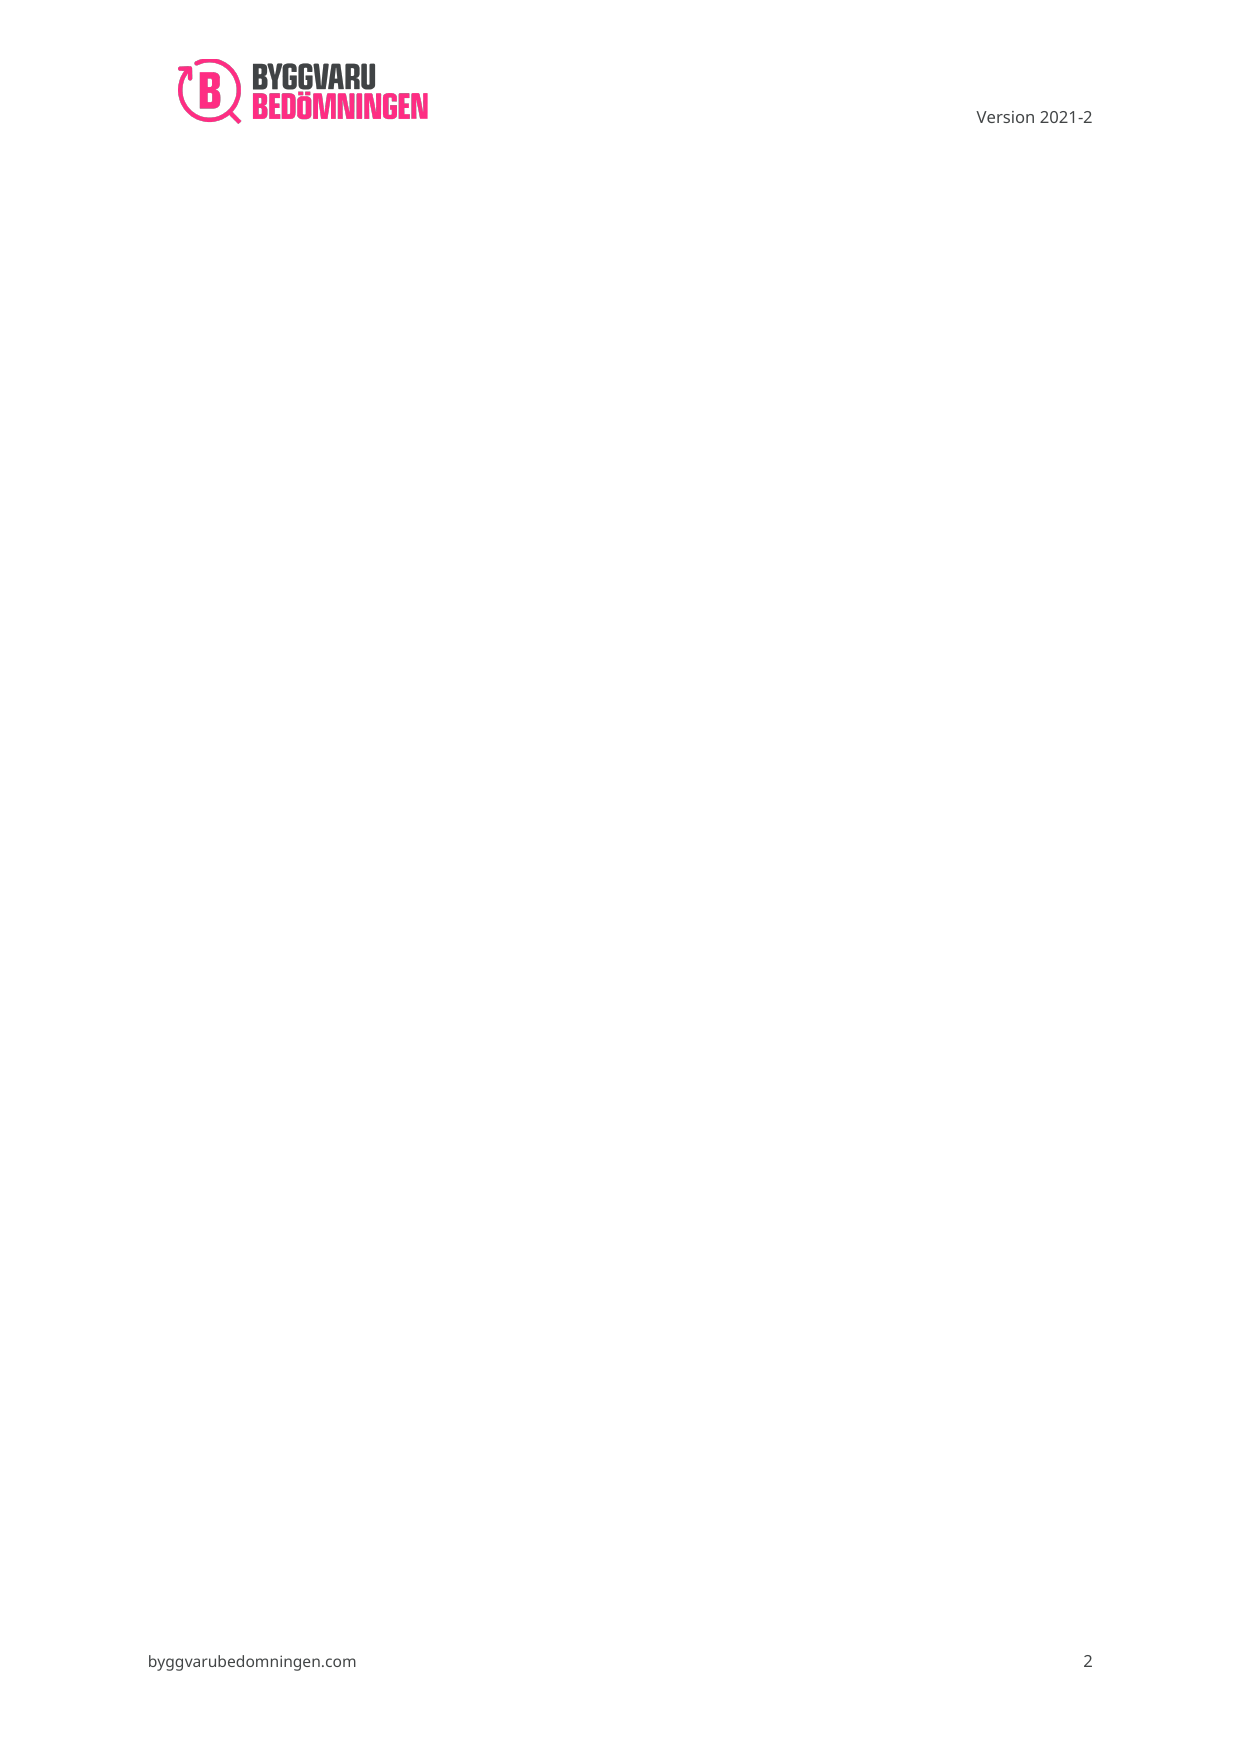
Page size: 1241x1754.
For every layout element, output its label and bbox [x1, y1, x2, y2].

picture [178, 59, 428, 124]
